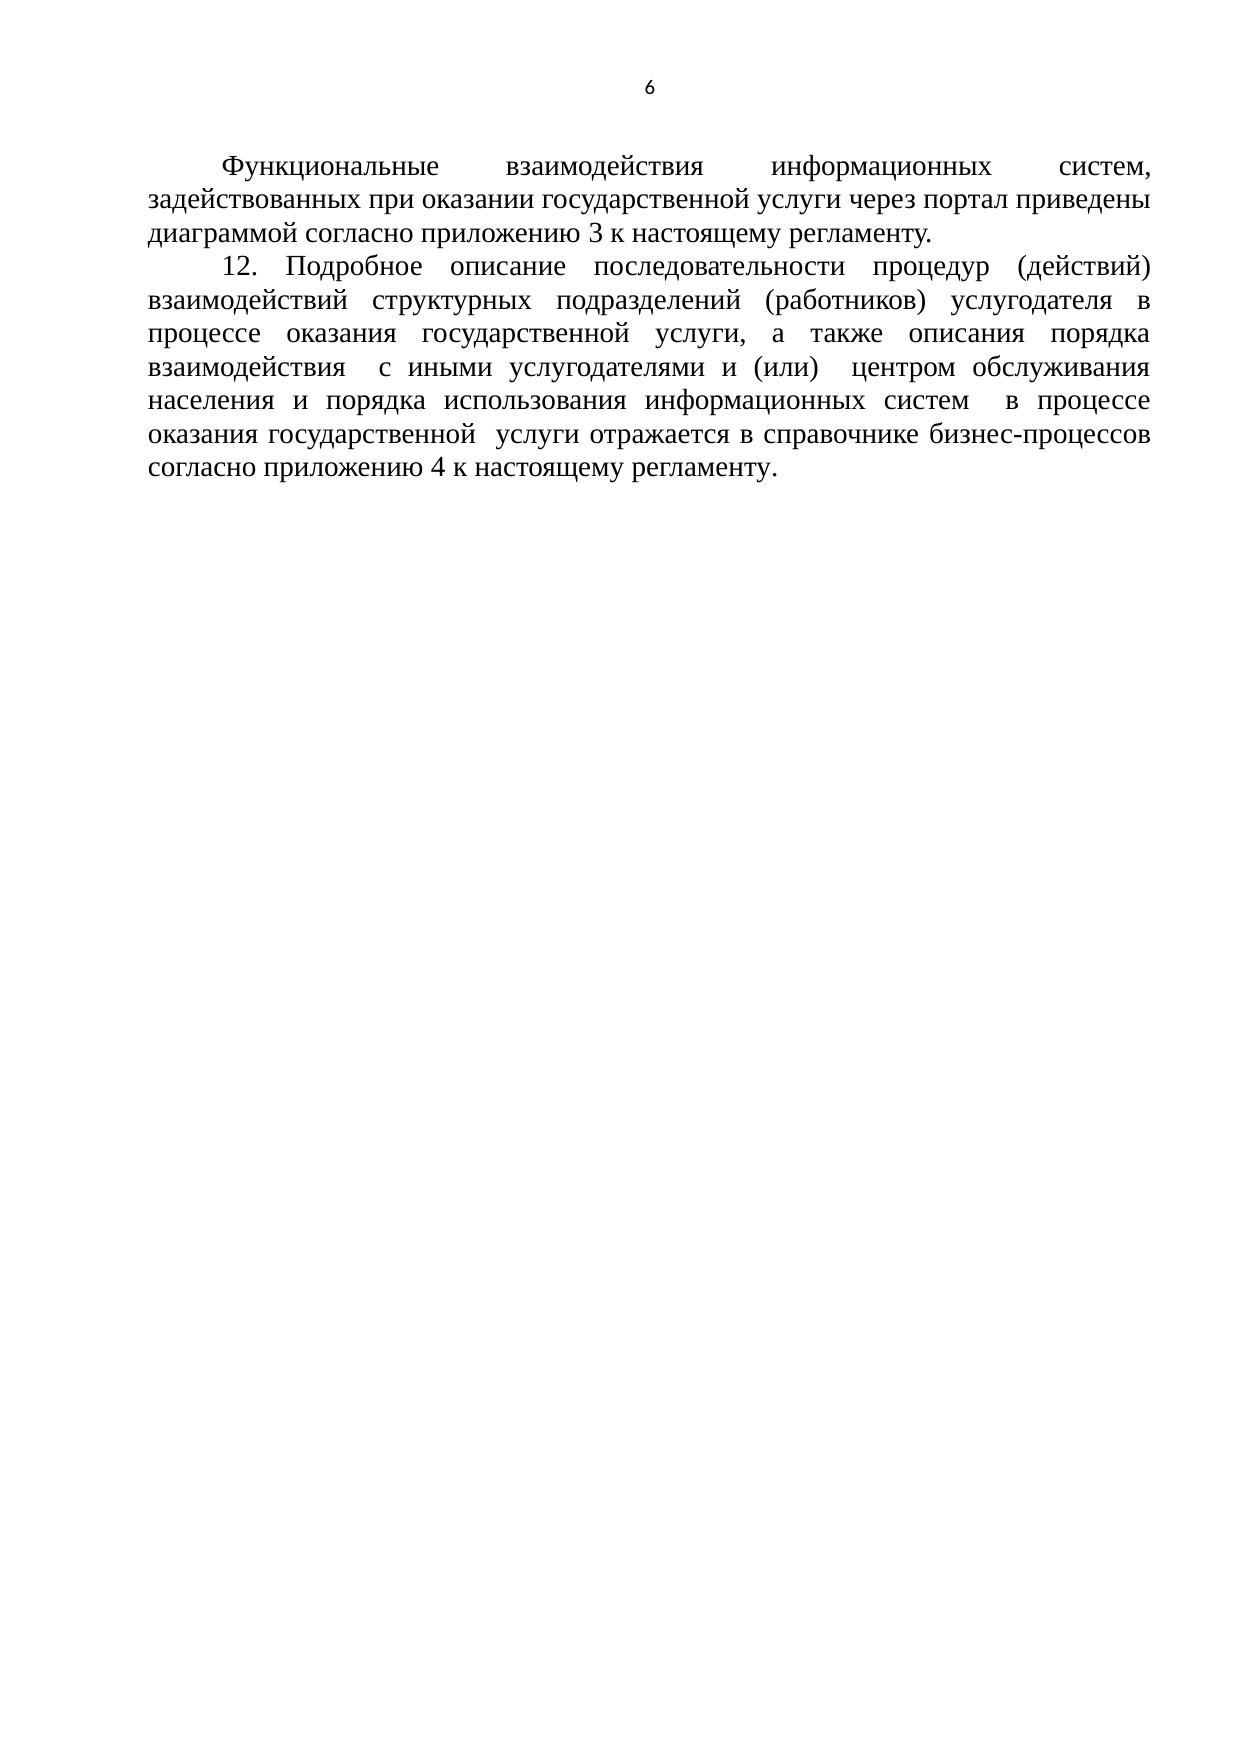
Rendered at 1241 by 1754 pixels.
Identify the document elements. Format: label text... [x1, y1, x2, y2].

text 12. Подробное описание последовательности процедур (действий) взаимодействий структурных подразделений (работников) услугодателя в процессе оказания государственной услуги, а также описания порядка взаимодействия с иными услугодателями и (или) центром обслуживания населения и порядка использования информационных систем в процессе оказания государственной услуги отражается в справочнике бизнес-процессов согласно приложению 4 к настоящему регламенту. [148, 248, 1152, 483]
text Функциональные взаимодействия информационных систем, задействованных при оказании государственной услуги через портал приведены диаграммой согласно приложению 3 к настоящему регламенту. [148, 148, 1152, 248]
